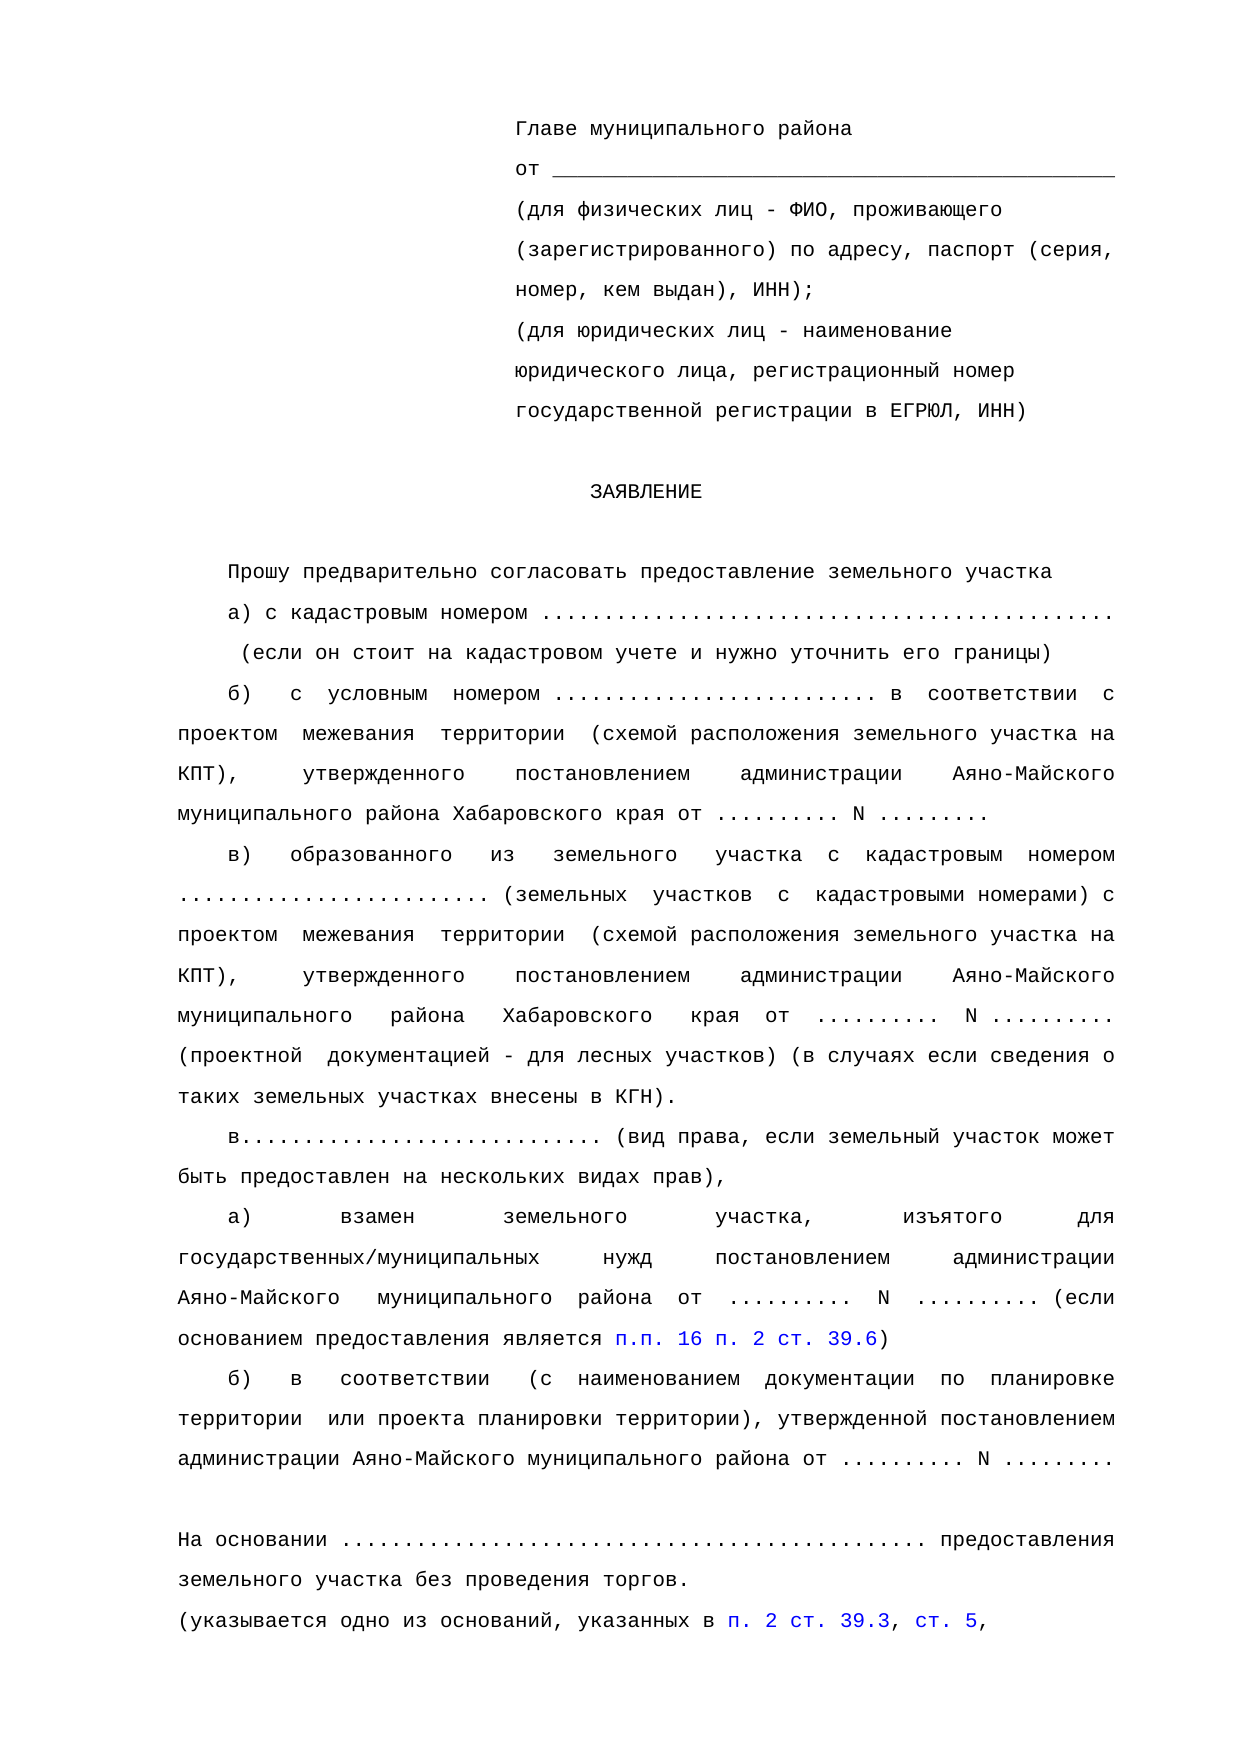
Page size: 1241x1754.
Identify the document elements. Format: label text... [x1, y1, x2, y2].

text муниципального района Хабаровского края от .......... N ......... [177, 803, 1152, 827]
text (зарегистрированного) по адресу, паспорт (серия, [177, 239, 1152, 263]
text от _____________________________________________ [177, 158, 1152, 182]
text На основании ............................................... предоставления [177, 1529, 1152, 1553]
text территории или проекта планировки территории), утвержденной постановлением [177, 1408, 1152, 1432]
text государственных/муниципальных нужд постановлением администрации [177, 1247, 1152, 1271]
text Главе муниципального района [177, 118, 1152, 142]
text земельного участка без проведения торгов. [177, 1569, 1152, 1593]
text номер, кем выдан), ИНН); [177, 279, 1152, 303]
text б) с условным номером .......................... в соответствии с [177, 682, 1152, 706]
text а) взамен земельного участка, изъятого для [177, 1207, 1152, 1230]
text в............................. (вид права, если земельный участок может [177, 1126, 1152, 1149]
text в) образованного из земельного участка с кадастровым номером [177, 844, 1152, 867]
text проектом межевания территории (схемой расположения земельного участка на [177, 723, 1152, 746]
text а) с кадастровым номером .............................................. [177, 602, 1152, 626]
text администрации Аяно-Майского муниципального района от .......... N ......... [177, 1448, 1152, 1472]
text б) в соответствии (с наименованием документации по планировке [177, 1368, 1152, 1391]
text государственной регистрации в ЕГРЮЛ, ИНН) [177, 400, 1152, 424]
text (проектной документацией - для лесных участков) (в случаях если сведения о [177, 1045, 1152, 1069]
text Аяно-Майского муниципального района от .......... N .......... (если [177, 1287, 1152, 1311]
text (указывается одно из оснований, указанных в п. 2 ст. 39.3, ст. 5, [177, 1610, 1152, 1633]
text (для юридических лиц - наименование [177, 320, 1152, 343]
text юридического лица, регистрационный номер [177, 360, 1152, 384]
text быть предоставлен на нескольких видах прав), [177, 1166, 1152, 1190]
text таких земельных участках внесены в КГН). [177, 1086, 1152, 1109]
text (для физических лиц - ФИО, проживающего [177, 199, 1152, 222]
text Прошу предварительно согласовать предоставление земельного участка [177, 562, 1152, 585]
text ......................... (земельных участков с кадастровыми номерами) с [177, 884, 1152, 908]
text КПТ), утвержденного постановлением администрации Аяно-Майского [177, 965, 1152, 988]
text муниципального района Хабаровского края от .......... N .......... [177, 1005, 1152, 1029]
text основанием предоставления является п.п. 16 п. 2 ст. 39.6) [177, 1327, 1152, 1351]
text проектом межевания территории (схемой расположения земельного участка на [177, 924, 1152, 948]
text КПТ), утвержденного постановлением администрации Аяно-Майского [177, 763, 1152, 787]
text (если он стоит на кадастровом учете и нужно уточнить его границы) [177, 642, 1152, 666]
text ЗАЯВЛЕНИЕ [177, 481, 1152, 504]
